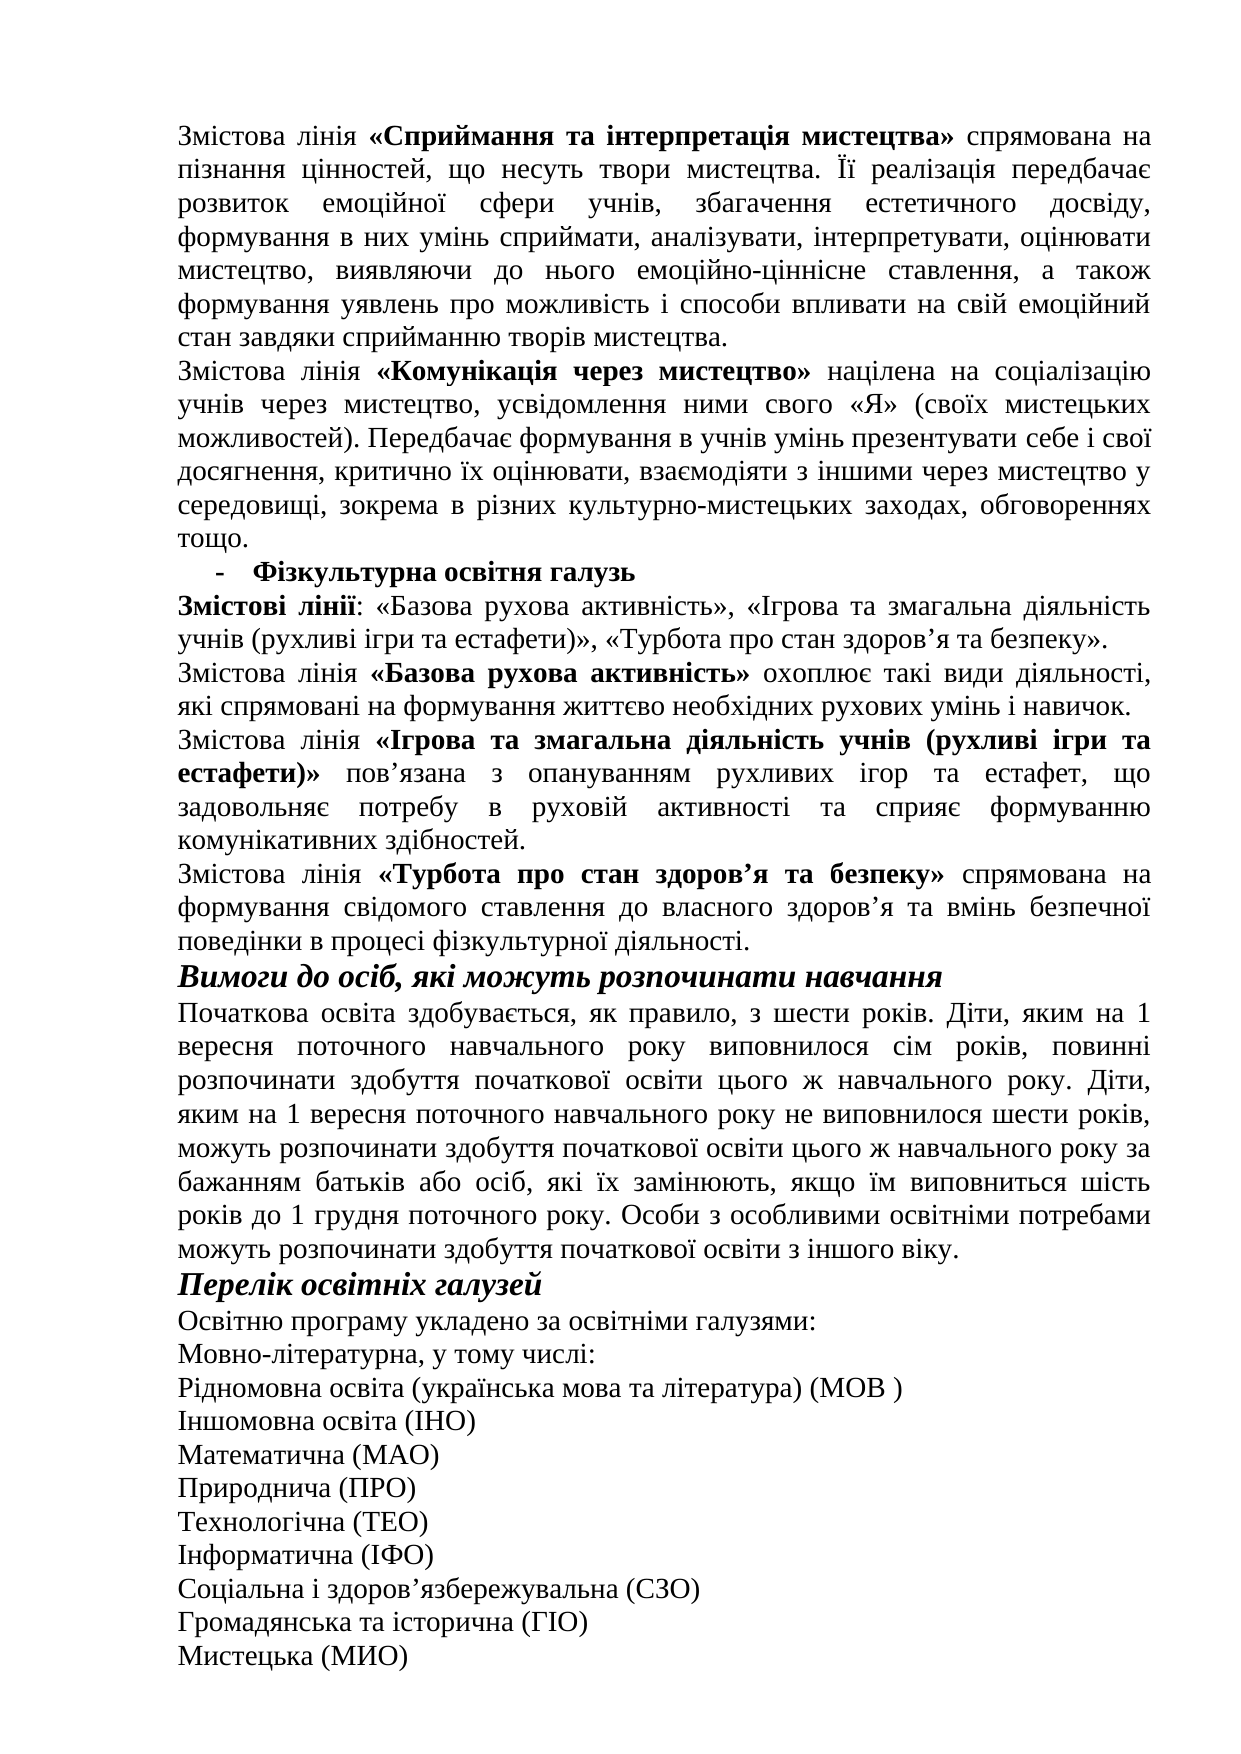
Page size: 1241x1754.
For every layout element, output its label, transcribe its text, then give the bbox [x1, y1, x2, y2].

text Змістова лінія «Турбота про стан здоров’я та безпеку» спрямована на формування свідомого ставлення до власного здоров’я та вмінь безпечної поведінки в процесі фізкультурної діяльності. [177, 856, 1152, 957]
text Природнича (ПРО) [177, 1470, 1152, 1504]
text Початкова освіта здобувається, як правило, з шести років. Діти, яким на 1 вересня поточного навчального року виповнилося сім років, повинні розпочинати здобуття початкової освіти цього ж навчального року. Діти, яким на 1 вересня поточного навчального року не виповнилося шести років, можуть розпочинати здобуття початкової освіти цього ж навчального року за бажанням батьків або осіб, які їх замінюють, якщо їм виповниться шість років до 1 грудня поточного року. Особи з особливими освітніми потребами можуть розпочинати здобуття початкової освіти з іншого віку. [177, 995, 1152, 1264]
text Математична (МАО) [177, 1437, 1152, 1470]
text Змістові лінії: «Базова рухова активність», «Ігрова та змагальна діяльність учнів (рухливі ігри та естафети)», «Турбота про стан здоров’я та безпеку». [177, 588, 1152, 655]
list Фізкультурна освітня галузь [215, 554, 1152, 588]
text Перелік освітніх галузей [177, 1264, 1152, 1303]
text Змістова лінія «Сприймання та інтерпретація мистецтва» спрямована на пізнання цінностей, що несуть твори мистецтва. Її реалізація передбачає розвиток емоційної сфери учнів, збагачення естетичного досвіду, формування в них умінь сприймати, аналізувати, інтерпретувати, оцінювати мистецтво, виявляючи до нього емоційно-ціннісне ставлення, а також формування уявлень про можливість і способи впливати на свій емоційний стан завдяки сприйманню творів мистецтва. [177, 118, 1152, 353]
text Змістова лінія «Базова рухова активність» охоплює такі види діяльності, які спрямовані на формування життєво необхідних рухових умінь і навичок. [177, 655, 1152, 722]
text Освітню програму укладено за освітніми галузями: [177, 1303, 1152, 1336]
text Змістова лінія «Комунікація через мистецтво» націлена на соціалізацію учнів через мистецтво, усвідомлення ними свого «Я» (своїх мистецьких можливостей). Передбачає формування в учнів умінь презентувати себе і свої досягнення, критично їх оцінювати, взаємодіяти з іншими через мистецтво у середовищі, зокрема в різних культурно-мистецьких заходах, обговореннях тощо. [177, 420, 1152, 554]
text Вимоги до осіб, які можуть розпочинати навчання [177, 957, 1152, 995]
text Мистецька (МИО) [177, 1638, 1152, 1672]
text Громадянська та історична (ГІО) [177, 1604, 1152, 1638]
text Змістова лінія «Ігрова та змагальна діяльність учнів (рухливі ігри та естафети)» пов’язана з опануванням рухливих ігор та естафет, що задовольняє потребу в руховій активності та сприяє формуванню комунікативних здібностей. [177, 722, 1152, 856]
text Технологічна (ТЕО) [177, 1504, 1152, 1537]
text Мовно-літературна, у тому числі: [177, 1336, 1152, 1370]
text Іншомовна освіта (ІНО) [177, 1403, 1152, 1437]
text Інформатична (ІФО) [177, 1537, 1152, 1571]
text Соціальна і здоров’язбережувальна (СЗО) [177, 1571, 1152, 1604]
text Рідномовна освіта (українська мова та література) (МОВ ) [177, 1370, 1152, 1403]
